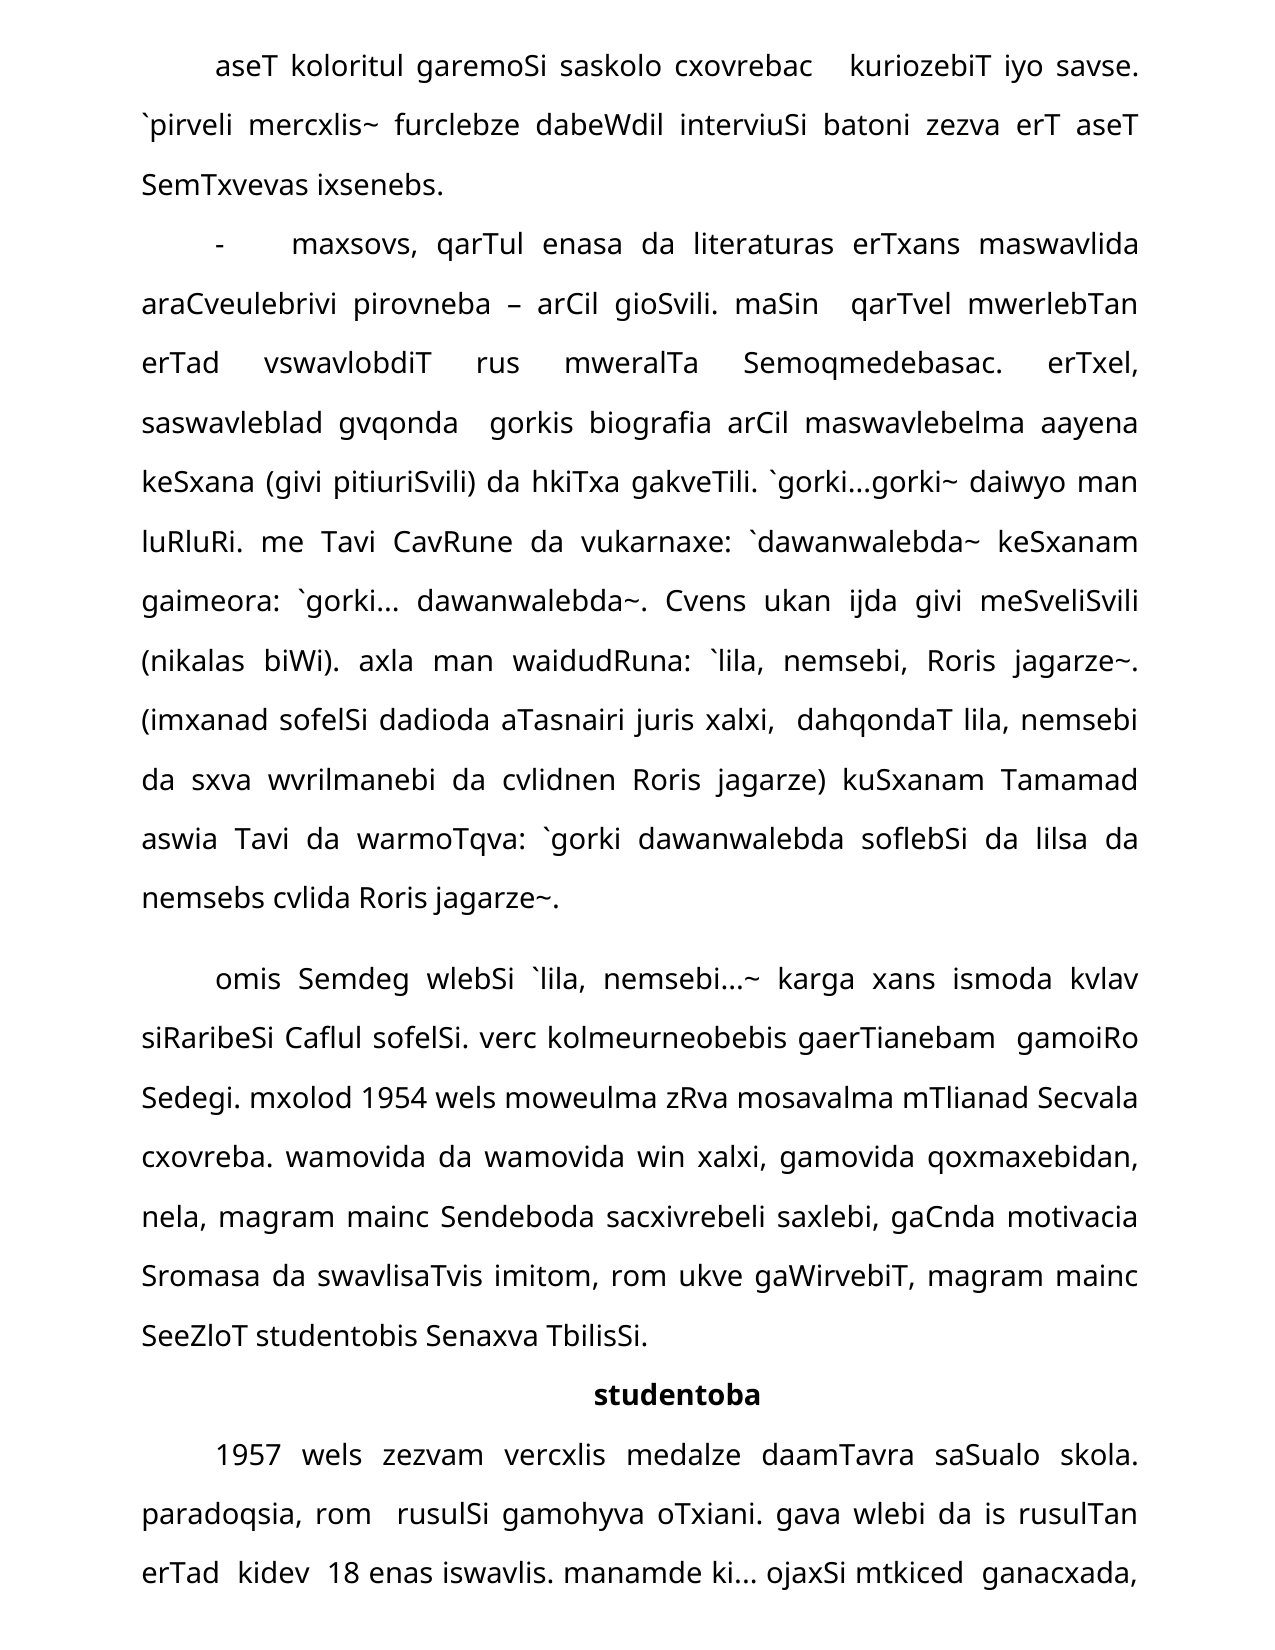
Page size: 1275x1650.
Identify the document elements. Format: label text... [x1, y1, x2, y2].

text aseT koloritul garemoSi saskolo cxovrebac kuriozebiT iyo savse. `pirveli mercxlis~ furclebze dabeWdil interviuSi batoni zezva erT aseT SemTxvevas ixsenebs. [141, 45, 1140, 204]
list maxsovs, qarTul enasa da literaturas erTxans maswavlida araCveulebrivi pirovneba – arCil gioSvili. maSin qarTvel mwerlebTan erTad vswavlobdiT rus mweralTa Semoqmedebasac. erTxel, saswavleblad gvqonda gorkis biografia arCil maswavlebelma aayena keSxana (givi pitiuriSvili) da hkiTxa gakveTili. `gorki...gorki~ daiwyo man luRluRi. me Tavi CavRune da vukarnaxe: `dawanwalebda~ keSxanam gaimeora: `gorki... dawanwalebda~. Cvens ukan ijda givi meSveliSvili (nikalas biWi). axla man waidudRuna: `lila, nemsebi, Roris jagarze~. (imxanad sofelSi dadioda aTasnairi juris xalxi, dahqondaT lila, nemsebi da sxva wvrilmanebi da cvlidnen Roris jagarze) kuSxanam Tamamad aswia Tavi da warmoTqva: `gorki dawanwalebda soflebSi da lilsa da nemsebs cvlida Roris jagarze~. [141, 223, 1140, 917]
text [141, 1434, 1140, 1592]
text omis Semdeg wlebSi `lila, nemsebi...~ karga xans ismoda kvlav siRaribeSi Caflul sofelSi. verc kolmeurneobebis gaerTianebam gamoiRo Sedegi. mxolod 1954 wels moweulma zRva mosavalma mTlianad Secvala cxovreba. wamovida da wamovida win xalxi, gamovida qoxmaxebidan, nela, magram mainc Sendeboda sacxivrebeli saxlebi, gaCnda motivacia Sromasa da swavlisaTvis imitom, rom ukve gaWirvebiT, magram mainc SeeZloT studentobis Senaxva TbilisSi. [141, 958, 1140, 1354]
text studentoba [141, 1374, 1140, 1414]
